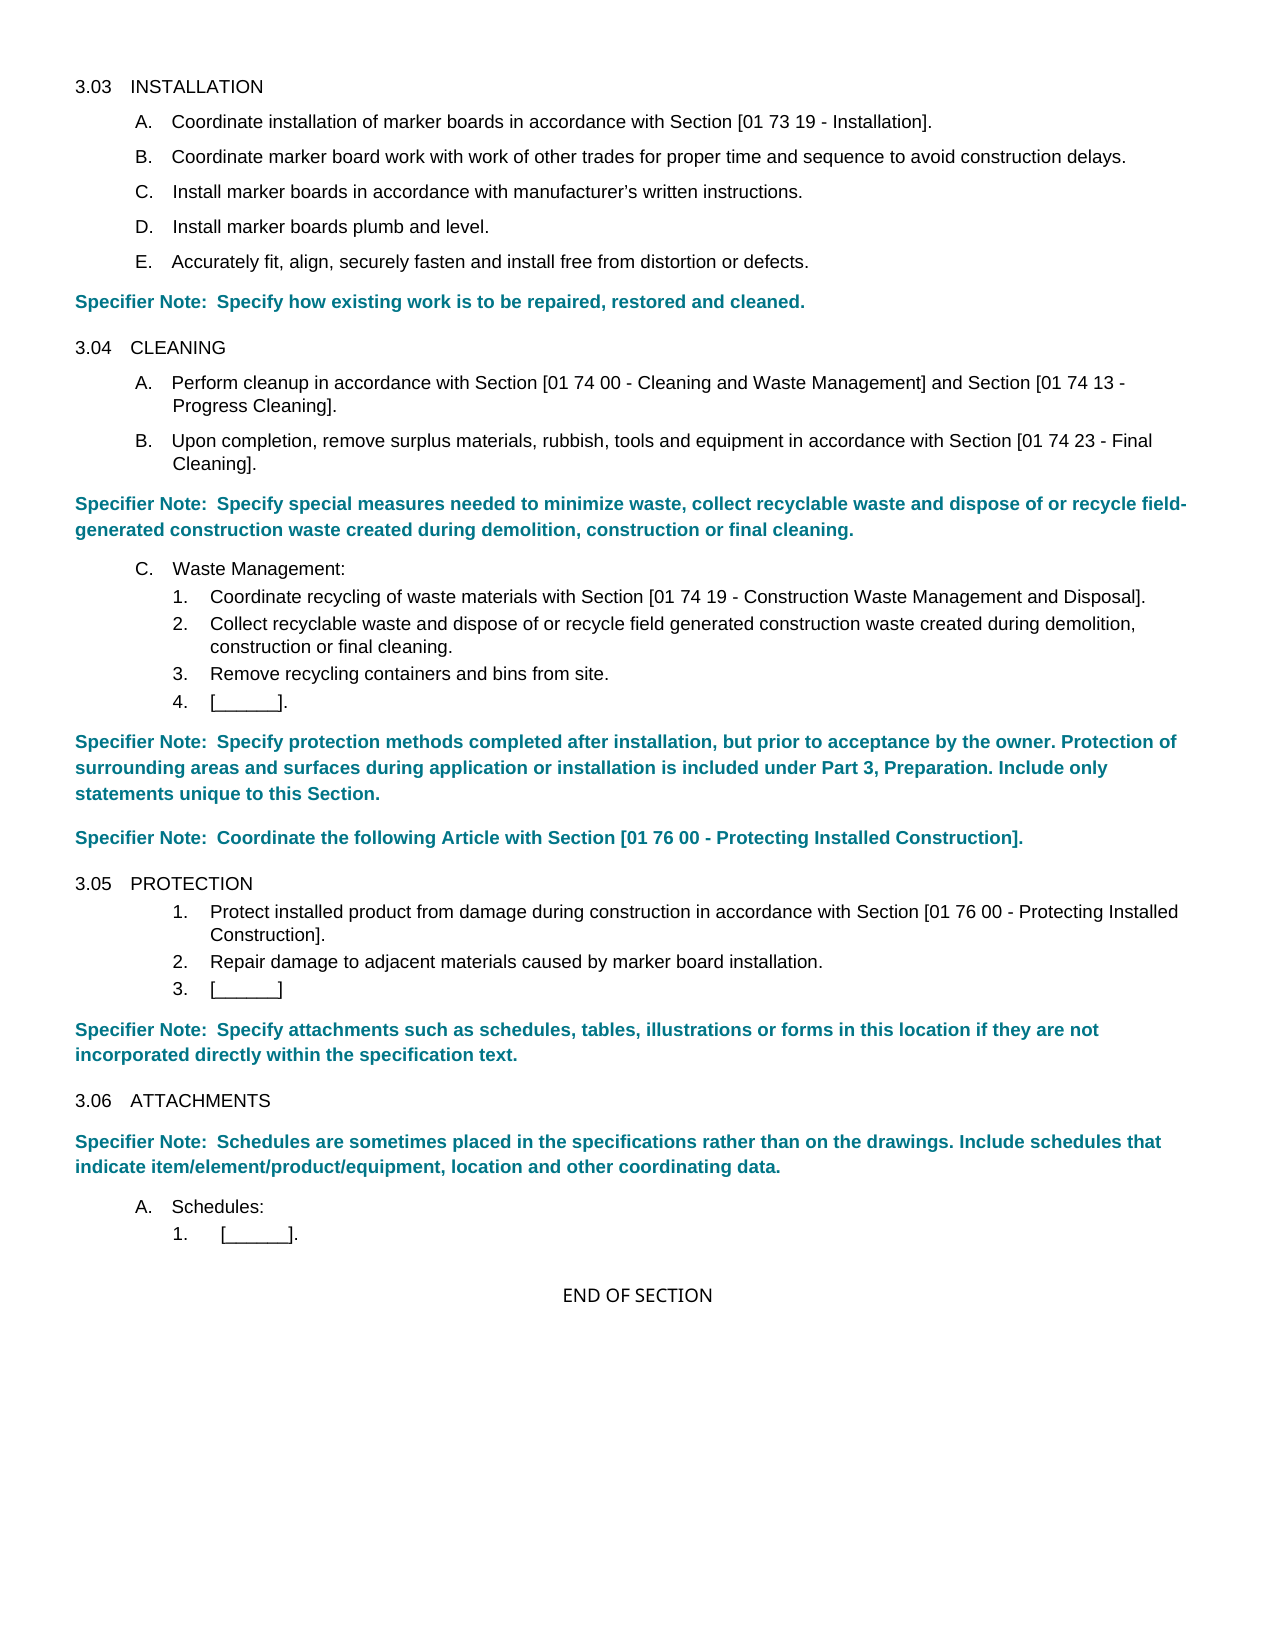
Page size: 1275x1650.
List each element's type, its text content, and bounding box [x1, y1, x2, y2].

text 4. [______]. [172, 689, 1200, 712]
text A. Coordinate installation of marker boards in accordance with Section [01 73 19 - Installation]. [135, 110, 1200, 133]
text B. Coordinate marker board work with work of other trades for proper time and sequence to avoid construction delays. [135, 145, 1200, 168]
text 2. Repair damage to adjacent materials caused by marker board installation. [172, 949, 1200, 972]
text Specifier Note: Specify special measures needed to minimize waste, collect recyclable waste and dispose of or recycle field-generated construction waste created during demolition, construction or final cleaning. [75, 493, 1200, 540]
text 1. [______]. [172, 1222, 1200, 1244]
text C. Install marker boards in accordance with manufacturer’s written instructions. [135, 180, 1200, 203]
text 3.05 PROTECTION [75, 872, 1200, 894]
text 1. Coordinate recycling of waste materials with Section [01 74 19 - Construction Waste Management and Disposal]. [172, 584, 1200, 607]
text A. Schedules: [135, 1194, 1200, 1217]
text 3.06 ATTACHMENTS [75, 1089, 1200, 1112]
text 3.03 INSTALLATION [75, 75, 1200, 98]
text Specifier Note: Coordinate the following Article with Section [01 76 00 - Protecting Installed Construction]. [75, 827, 1200, 849]
text Specifier Note: Specify protection methods completed after installation, but prior to acceptance by the owner. Protection of surrounding areas and surfaces during application or installation is included under Part 3, Preparation. Include only statements unique to this Section. [75, 731, 1200, 804]
text Specifier Note: Specify attachments such as schedules, tables, illustrations or forms in this location if they are not incorporated directly within the specification text. [75, 1018, 1200, 1066]
text 3.04 CLEANING [75, 336, 1200, 359]
text Specifier Note: Schedules are sometimes placed in the specifications rather than on the drawings. Include schedules that indicate item/element/product/equipment, location and other coordinating data. [75, 1131, 1200, 1178]
text 3. [______] [172, 977, 1200, 1000]
text B. Upon completion, remove surplus materials, rubbish, tools and equipment in accordance with Section [01 74 23 - Final Cleaning]. [135, 428, 1200, 474]
text D. Install marker boards plumb and level. [135, 214, 1200, 237]
text 1. Protect installed product from damage during construction in accordance with Section [01 76 00 - Protecting Installed Construction]. [172, 899, 1200, 945]
text C. Waste Management: [135, 557, 1200, 579]
text 2. Collect recyclable waste and dispose of or recycle field generated construction waste created during demolition, construction or final cleaning. [172, 611, 1200, 657]
text END OF SECTION [75, 1282, 1200, 1307]
text Specifier Note: Specify how existing work is to be repaired, restored and cleaned. [75, 291, 1200, 313]
text 3. Remove recycling containers and bins from site. [172, 662, 1200, 685]
text E. Accurately fit, align, securely fasten and install free from distortion or defects. [135, 249, 1200, 272]
text A. Perform cleanup in accordance with Section [01 74 00 - Cleaning and Waste Management] and Section [01 74 13 - Progress Cleaning]. [135, 371, 1200, 416]
